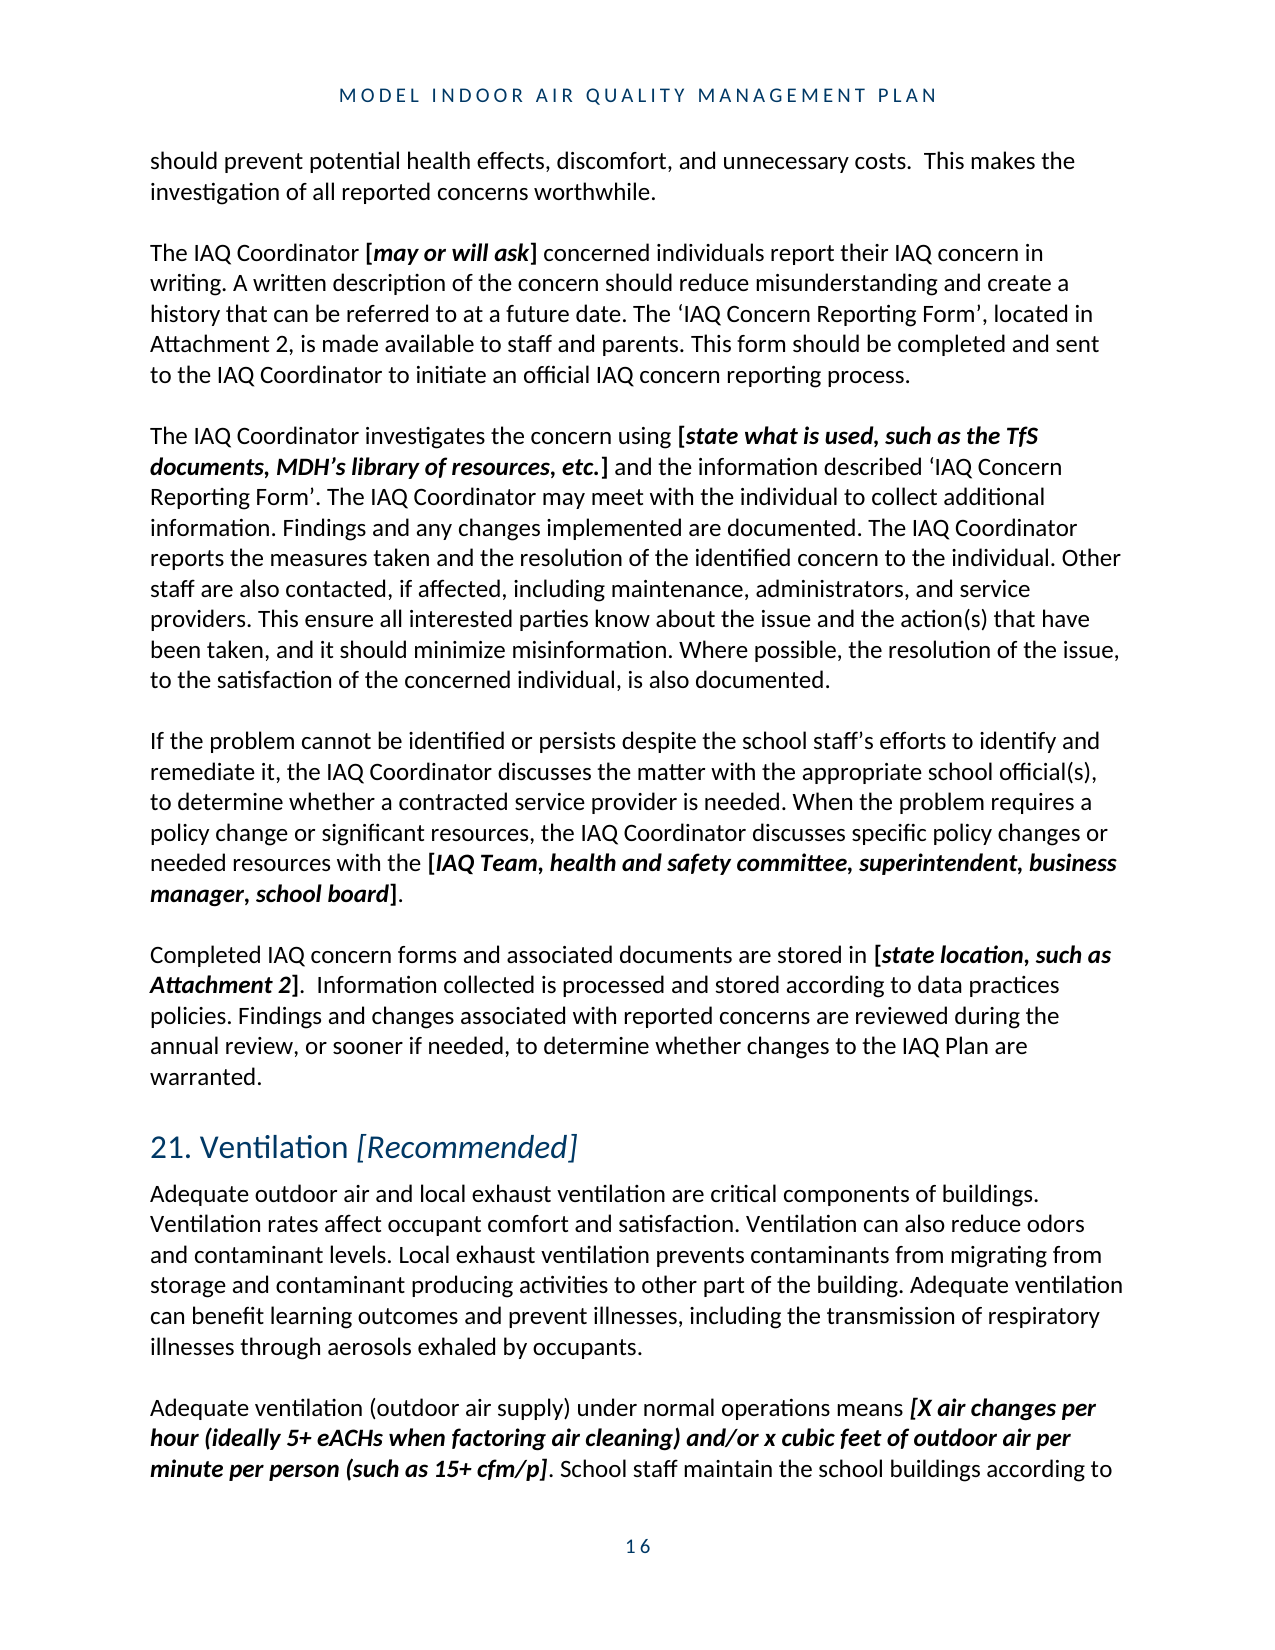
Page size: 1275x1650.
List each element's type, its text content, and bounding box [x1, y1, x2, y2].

text Completed IAQ concern forms and associated documents are stored in [state location, such as Attachment 2]. Information collected is processed and stored according to data practices policies. Findings and changes associated with reported concerns are reviewed during the annual review, or sooner if needed, to determine whether changes to the IAQ Plan are warranted. [150, 939, 1125, 1092]
subtitle 21. Ventilation [Recommended] [150, 1129, 1125, 1166]
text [150, 1392, 1125, 1483]
text The IAQ Coordinator investigates the concern using [state what is used, such as the TfS documents, MDH’s library of resources, etc.] and the information described ‘IAQ Concern Reporting Form’. The IAQ Coordinator may meet with the individual to collect additional information. Findings and any changes implemented are documented. The IAQ Coordinator reports the measures taken and the resolution of the identified concern to the individual. Other staff are also contacted, if affected, including maintenance, administrators, and service providers. This ensure all interested parties know about the issue and the action(s) that have been taken, and it should minimize misinformation. Where possible, the resolution of the issue, to the satisfaction of the concerned individual, is also documented. [150, 420, 1125, 695]
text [150, 145, 1125, 206]
text Adequate outdoor air and local exhaust ventilation are critical components of buildings. Ventilation rates affect occupant comfort and satisfaction. Ventilation can also reduce odors and contaminant levels. Local exhaust ventilation prevents contaminants from migrating from storage and contaminant producing activities to other part of the building. Adequate ventilation can benefit learning outcomes and prevent illnesses, including the transmission of respiratory illnesses through aerosols exhaled by occupants. [150, 1178, 1125, 1361]
text If the problem cannot be identified or persists despite the school staff’s efforts to identify and remediate it, the IAQ Coordinator discusses the matter with the appropriate school official(s), to determine whether a contracted service provider is needed. When the problem requires a policy change or significant resources, the IAQ Coordinator discusses specific policy changes or needed resources with the [IAQ Team, health and safety committee, superintendent, business manager, school board]. [150, 725, 1125, 908]
text The IAQ Coordinator [may or will ask] concerned individuals report their IAQ concern in writing. A written description of the concern should reduce misunderstanding and create a history that can be referred to at a future date. The ‘IAQ Concern Reporting Form’, located in Attachment 2, is made available to staff and parents. This form should be completed and sent to the IAQ Coordinator to initiate an official IAQ concern reporting process. [150, 237, 1125, 389]
